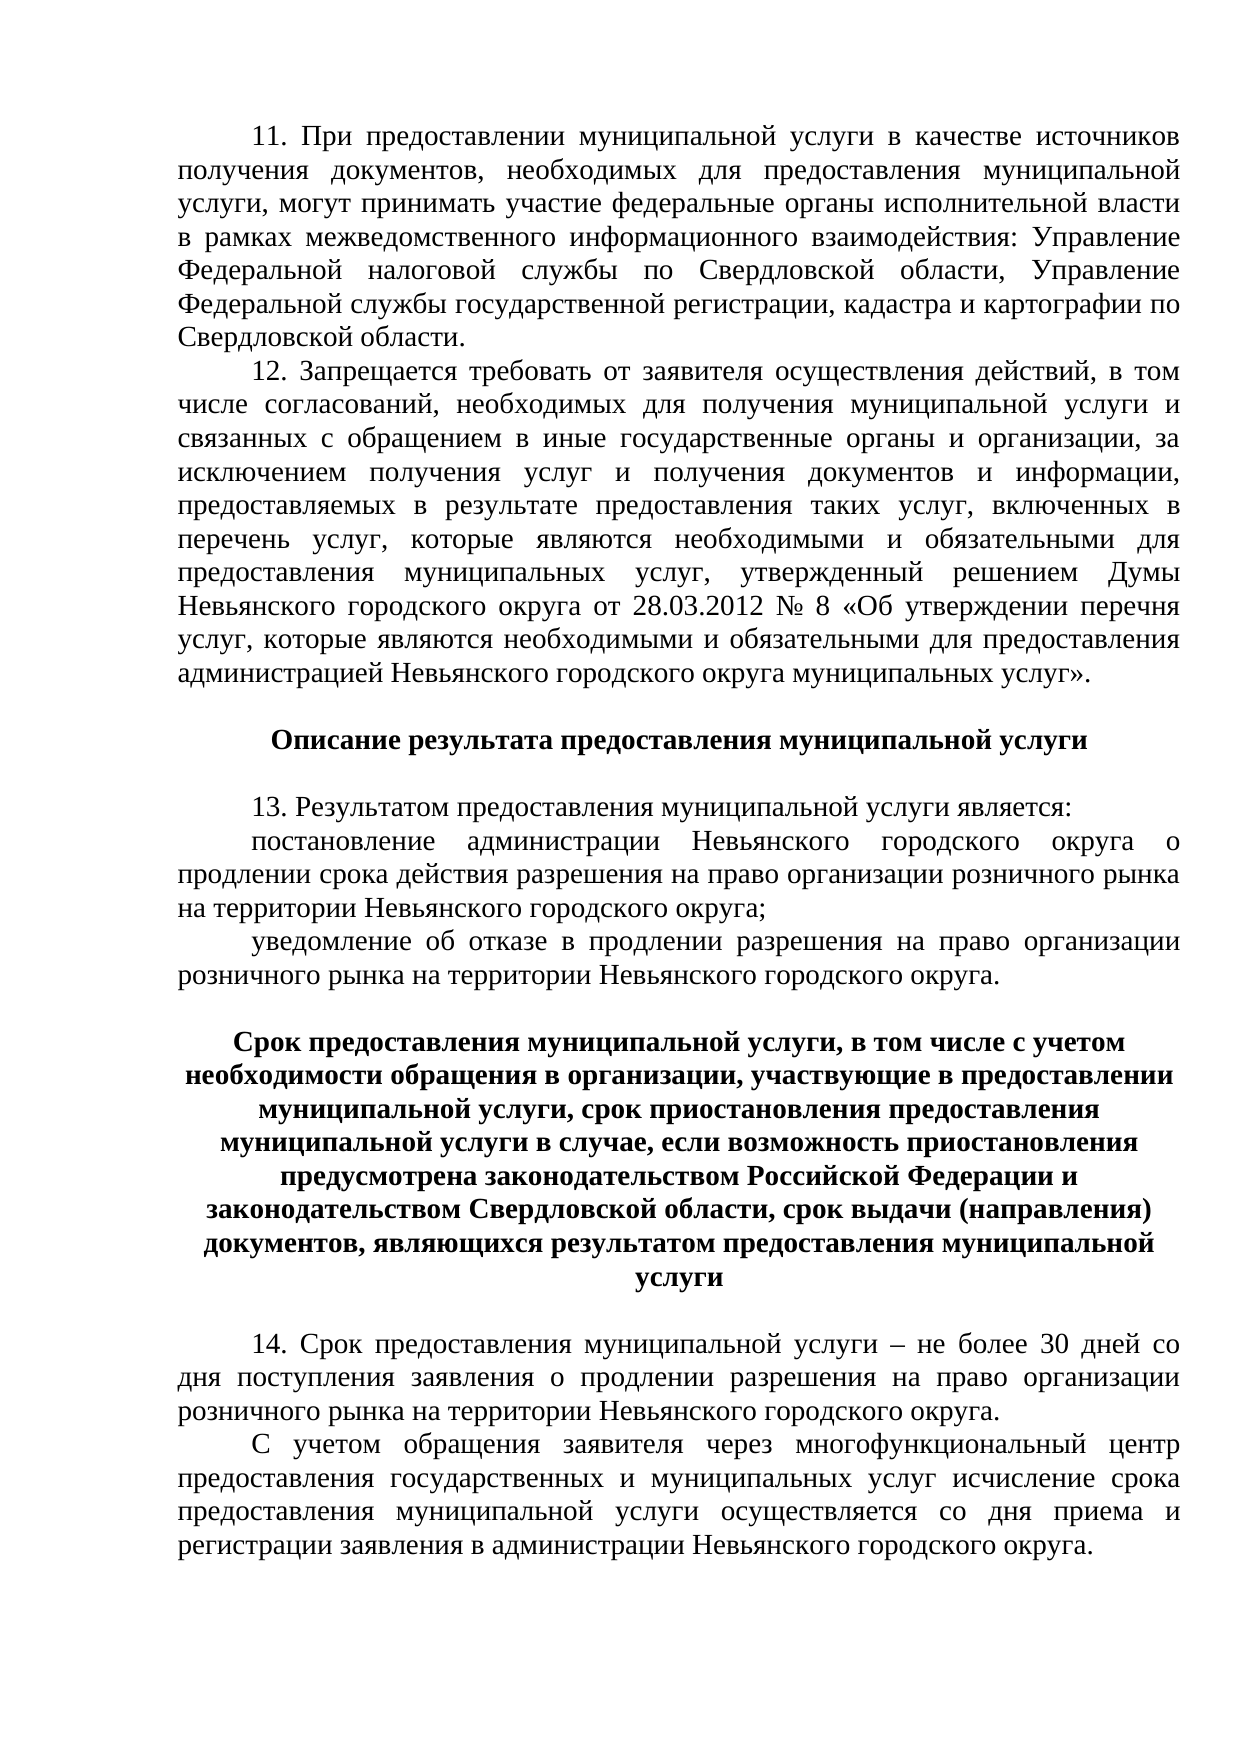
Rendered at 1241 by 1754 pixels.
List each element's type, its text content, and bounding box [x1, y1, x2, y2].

text С учетом обращения заявителя через многофункциональный центр предоставления государственных и муниципальных услуг исчисление срока предоставления муниципальной услуги осуществляется со дня приема и регистрации заявления в администрации Невьянского городского округа. [177, 1426, 1181, 1561]
text Описание результата предоставления муниципальной услуги [177, 722, 1181, 756]
text уведомление об отказе в продлении разрешения на право организации розничного рынка на территории Невьянского городского округа. [177, 923, 1181, 990]
text 11. При предоставлении муниципальной услуги в качестве источников получения документов, необходимых для предоставления муниципальной услуги, могут принимать участие федеральные органы исполнительной власти в рамках межведомственного информационного взаимодействия: Управление Федеральной налоговой службы по Свердловской области, Управление Федеральной службы государственной регистрации, кадастра и картографии по Свердловской области. [177, 118, 1181, 353]
text Срок предоставления муниципальной услуги, в том числе с учетом необходимости обращения в организации, участвующие в предоставлении муниципальной услуги, срок приостановления предоставления муниципальной услуги в случае, если возможность приостановления предусмотрена законодательством Российской Федерации и законодательством Свердловской области, срок выдачи (направления) документов, являющихся результатом предоставления муниципальной услуги [177, 1024, 1181, 1292]
text 14. Срок предоставления муниципальной услуги – не более 30 дней со дня поступления заявления о продлении разрешения на право организации розничного рынка на территории Невьянского городского округа. [177, 1326, 1181, 1426]
text 12. Запрещается требовать от заявителя осуществления действий, в том числе согласований, необходимых для получения муниципальной услуги и связанных с обращением в иные государственные органы и организации, за исключением получения услуг и получения документов и информации, предоставляемых в результате предоставления таких услуг, включенных в перечень услуг, которые являются необходимыми и обязательными для предоставления муниципальных услуг, утвержденный решением Думы Невьянского городского округа от 28.03.2012 № 8 «Об утверждении перечня услуг, которые являются необходимыми и обязательными для предоставления администрацией Невьянского городского округа муниципальных услуг». [177, 353, 1181, 688]
text постановление администрации Невьянского городского округа о продлении срока действия разрешения на право организации розничного рынка на территории Невьянского городского округа; [177, 823, 1181, 923]
text 13. Результатом предоставления муниципальной услуги является: [177, 789, 1181, 823]
